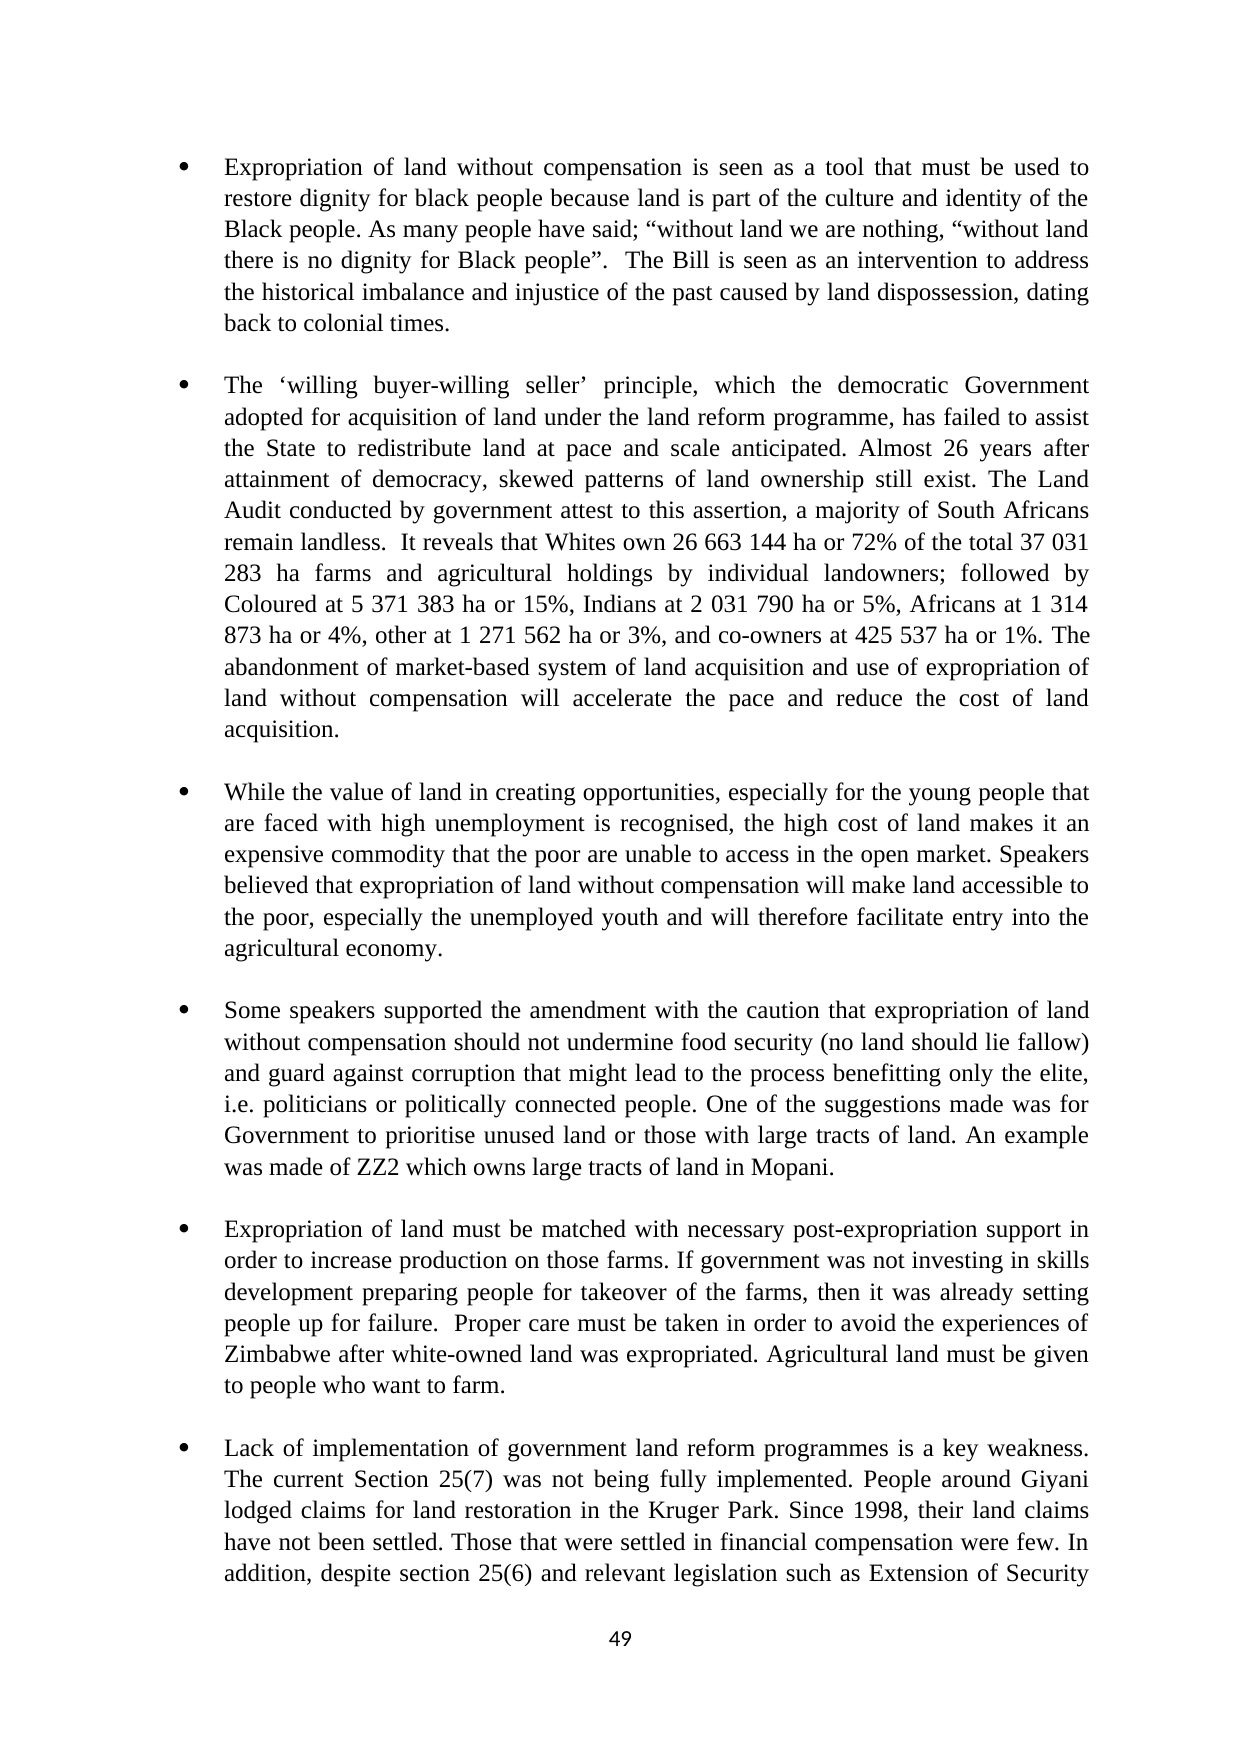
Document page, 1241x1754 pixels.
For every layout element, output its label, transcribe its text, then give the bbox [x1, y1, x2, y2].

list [179, 1431, 1090, 1587]
list While the value of land in creating opportunities, especially for the young people that are faced with high unemployment is recognised, the high cost of land makes it an expensive commodity that the poor are unable to access in the open market. Speakers believed that expropriation of land without compensation will make land accessible to the poor, especially the unemployed youth and will therefore facilitate entry into the agricultural economy. [179, 775, 1090, 962]
list The ‘willing buyer-willing seller’ principle, which the democratic Government adopted for acquisition of land under the land reform programme, has failed to assist the State to redistribute land at pace and scale anticipated. Almost 26 years after attainment of democracy, skewed patterns of land ownership still exist. The Land Audit conducted by government attest to this assertion, a majority of South Africans remain landless. It reveals that Whites own 26 663 144 ha or 72% of the total 37 031 283 ha farms and agricultural holdings by individual landowners; followed by Coloured at 5 371 383 ha or 15%, Indians at 2 031 790 ha or 5%, Africans at 1 314 873 ha or 4%, other at 1 271 562 ha or 3%, and co-owners at 425 537 ha or 1%. The abandonment of market-based system of land acquisition and use of expropriation of land without compensation will accelerate the pace and reduce the cost of land acquisition. [179, 369, 1090, 744]
list Expropriation of land without compensation is seen as a tool that must be used to restore dignity for black people because land is part of the culture and identity of the Black people. As many people have said; “without land we are nothing, “without land there is no dignity for Black people”. The Bill is seen as an intervention to address the historical imbalance and injustice of the past caused by land dispossession, dating back to colonial times. [179, 150, 1090, 337]
list Some speakers supported the amendment with the caution that expropriation of land without compensation should not undermine food security (no land should lie fallow) and guard against corruption that might lead to the process benefitting only the elite, i.e. politicians or politically connected people. One of the suggestions made was for Government to prioritise unused land or those with large tracts of land. An example was made of ZZ2 which owns large tracts of land in Mopani. [179, 994, 1090, 1181]
list Expropriation of land must be matched with necessary post-expropriation support in order to increase production on those farms. If government was not investing in skills development preparing people for takeover of the farms, then it was already setting people up for failure. Proper care must be taken in order to avoid the experiences of Zimbabwe after white-owned land was expropriated. Agricultural land must be given to people who want to farm. [179, 1212, 1090, 1400]
